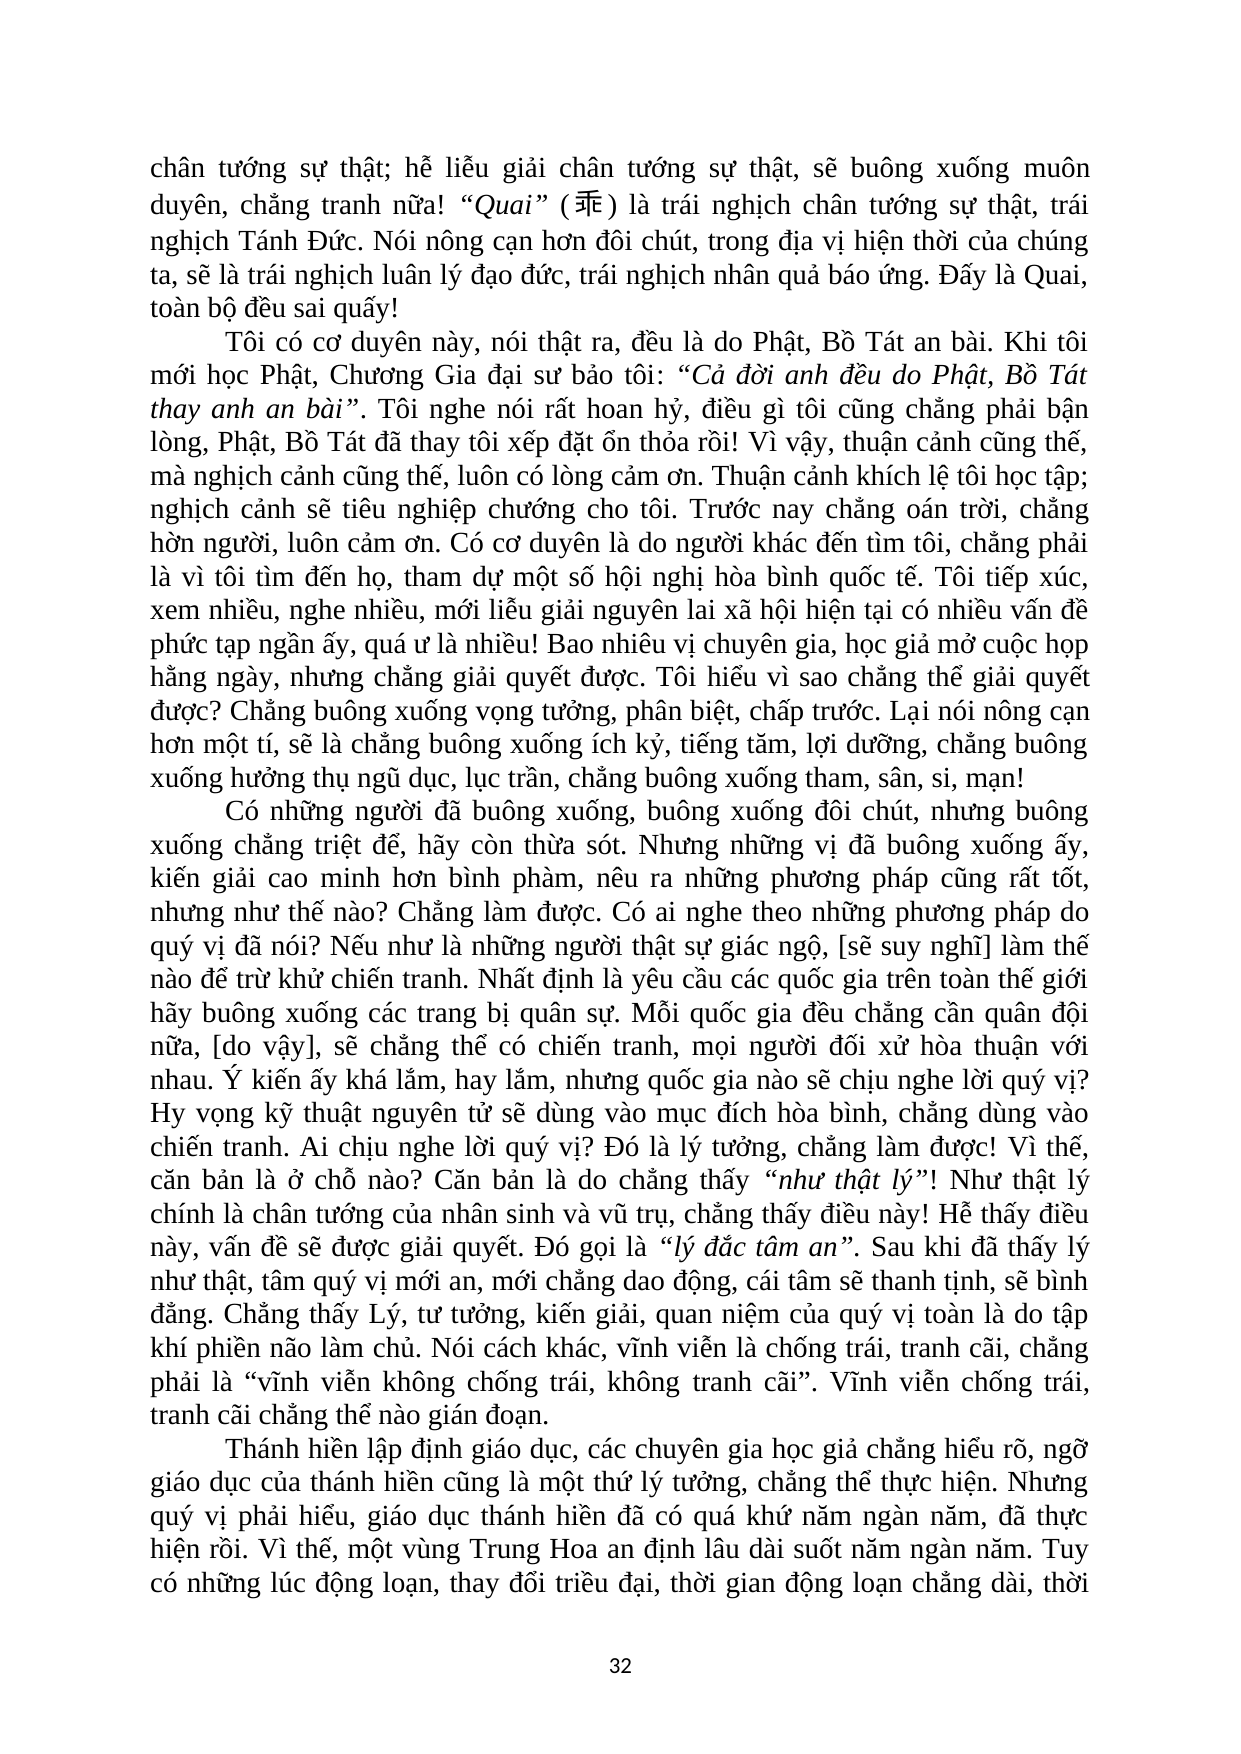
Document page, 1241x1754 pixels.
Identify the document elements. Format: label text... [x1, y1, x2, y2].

text Tôi có cơ duyên này, nói thật ra, đều là do Phật, Bồ Tát an bài. Khi tôi mới học Phật, Chương Gia đại sư bảo tôi: “Cả đời anh đều do Phật, Bồ Tát thay anh an bài”. Tôi nghe nói rất hoan hỷ, điều gì tôi cũng chẳng phải bận lòng, Phật, Bồ Tát đã thay tôi xếp đặt ổn thỏa rồi! Vì vậy, thuận cảnh cũng thế, mà nghịch cảnh cũng thế, luôn có lòng cảm ơn. Thuận cảnh khích lệ tôi học tập; nghịch cảnh sẽ tiêu nghiệp chướng cho tôi. Trước nay chẳng oán trời, chẳng hờn người, luôn cảm ơn. Có cơ duyên là do người khác đến tìm tôi, chẳng phải là vì tôi tìm đến họ, tham dự một số hội nghị hòa bình quốc tế. Tôi tiếp xúc, xem nhiều, nghe nhiều, mới liễu giải nguyên lai xã hội hiện tại có nhiều vấn đề phức tạp ngần ấy, quá ư là nhiều! Bao nhiêu vị chuyên gia, học giả mở cuộc họp hằng ngày, nhưng chẳng giải quyết được. Tôi hiểu vì sao chẳng thể giải quyết được? Chẳng buông xuống vọng tưởng, phân biệt, chấp trước. Lại nói nông cạn hơn một tí, sẽ là chẳng buông xuống ích kỷ, tiếng tăm, lợi dưỡng, chẳng buông xuống hưởng thụ ngũ dục, lục trần, chẳng buông xuống tham, sân, si, mạn! [150, 324, 1090, 793]
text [150, 150, 1090, 324]
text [150, 1431, 1090, 1598]
text Có những người đã buông xuống, buông xuống đôi chút, nhưng buông xuống chẳng triệt để, hãy còn thừa sót. Nhưng những vị đã buông xuống ấy, kiến giải cao minh hơn bình phàm, nêu ra những phương pháp cũng rất tốt, nhưng như thế nào? Chẳng làm được. Có ai nghe theo những phương pháp do quý vị đã nói? Nếu như là những người thật sự giác ngộ, [sẽ suy nghĩ] làm thế nào để trừ khử chiến tranh. Nhất định là yêu cầu các quốc gia trên toàn thế giới hãy buông xuống các trang bị quân sự. Mỗi quốc gia đều chẳng cần quân đội nữa, [do vậy], sẽ chẳng thể có chiến tranh, mọi người đối xử hòa thuận với nhau. Ý kiến ấy khá lắm, hay lắm, nhưng quốc gia nào sẽ chịu nghe lời quý vị? Hy vọng kỹ thuật nguyên tử sẽ dùng vào mục đích hòa bình, chẳng dùng vào chiến tranh. Ai chịu nghe lời quý vị? Đó là lý tưởng, chẳng làm được! Vì thế, căn bản là ở chỗ nào? Căn bản là do chẳng thấy “như thật lý”! Như thật lý chính là chân tướng của nhân sinh và vũ trụ, chẳng thấy điều này! Hễ thấy điều này, vấn đề sẽ được giải quyết. Đó gọi là “lý đắc tâm an”. Sau khi đã thấy lý như thật, tâm quý vị mới an, mới chẳng dao động, cái tâm sẽ thanh tịnh, sẽ bình đẳng. Chẳng thấy Lý, tư tưởng, kiến giải, quan niệm của quý vị toàn là do tập khí phiền não làm chủ. Nói cách khác, vĩnh viễn là chống trái, tranh cãi, chẳng phải là “vĩnh viễn không chống trái, không tranh cãi”. Vĩnh viễn chống trái, tranh cãi chẳng thể nào gián đoạn. [150, 793, 1090, 1431]
